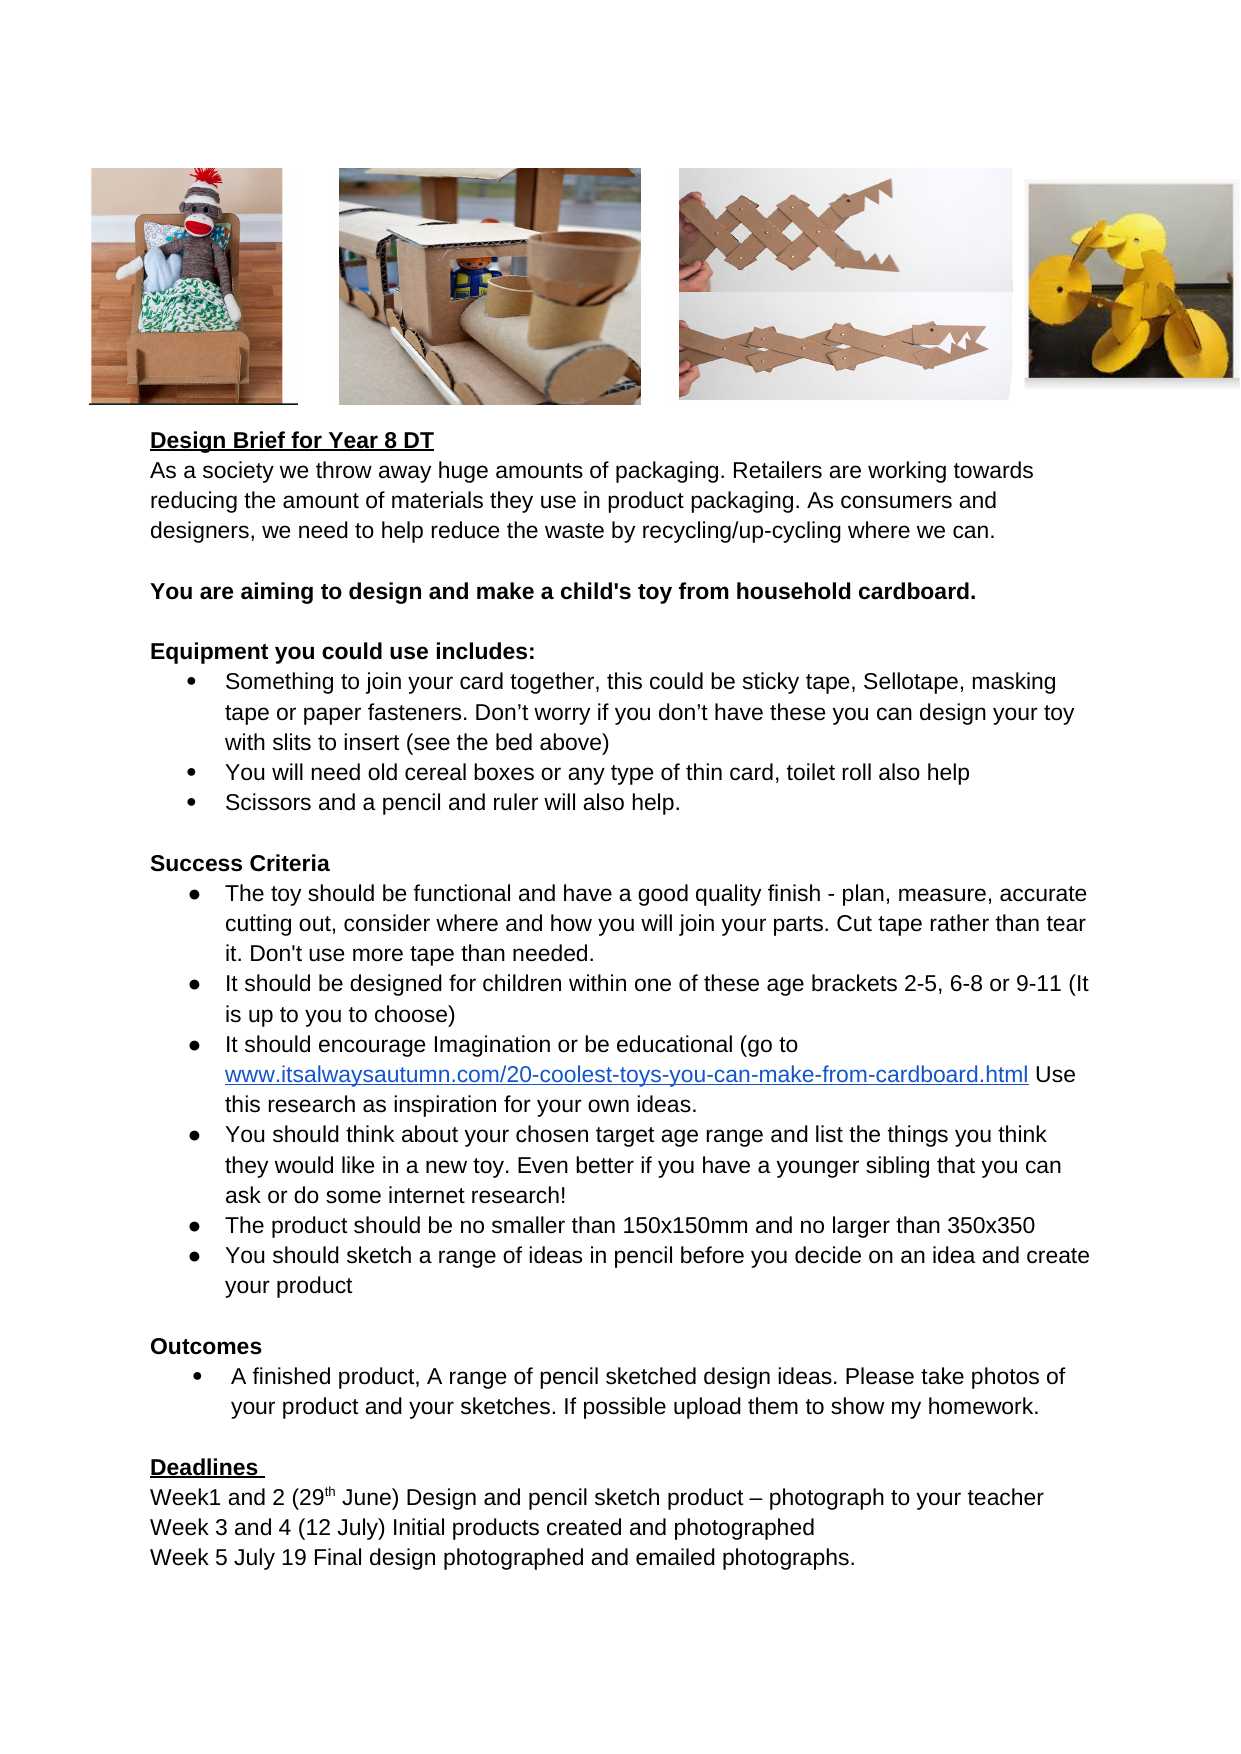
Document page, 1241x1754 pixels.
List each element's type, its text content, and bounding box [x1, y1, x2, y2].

text Equipment you could use includes: [150, 638, 1090, 664]
text You are aiming to design and make a child's toy from household cardboard. [150, 578, 1090, 604]
list You should think about your chosen target age range and list the things you think they would like in a new toy. Even better if you have a younger sibling that you can ask or do some internet research! [187, 1121, 1090, 1208]
text Week1 and 2 (29th June) Design and pencil sketch product – photograph to your teacher [150, 1484, 1090, 1510]
list It should encourage Imagination or be educational (go to www.itsalwaysautumn.com/20-coolest-toys-you-can-make-from-cardboard.html Use this research as inspiration for your own ideas. [187, 1031, 1090, 1118]
list A finished product, A range of pencil sketched design ideas. Please take photos of your product and your sketches. If possible upload them to show my homework. [193, 1363, 1090, 1420]
text Design Brief for Year 8 DT [150, 241, 1090, 453]
picture [668, 168, 1013, 405]
list Something to join your card together, this could be sticky tape, Sellotape, masking tape or paper fasteners. Don’t worry if you don’t have these you can design your toy with slits to insert (see the bed above) [187, 668, 1090, 755]
text Deadlines [150, 1454, 1090, 1480]
text As a society we throw away huge amounts of packaging. Retailers are working towards reducing the amount of materials they use in product packaging. As consumers and designers, we need to help reduce the waste by recycling/up-cycling where we can. [150, 457, 1090, 544]
picture [89, 168, 298, 405]
list It should be designed for children within one of these age brackets 2-5, 6-8 or 9-11 (It is up to you to choose) [187, 970, 1090, 1027]
list Scissors and a pencil and ruler will also help. [187, 789, 1090, 816]
text Success Criteria [150, 849, 1090, 876]
picture [328, 168, 649, 405]
text Week 3 and 4 (12 July) Initial products created and photographed [150, 1514, 1090, 1541]
picture [1024, 179, 1240, 389]
text Outcomes [150, 1333, 1090, 1359]
text Week 5 July 19 Final design photographed and emailed photographs. [150, 1544, 1090, 1571]
list You should sketch a range of ideas in pencil before you decide on an idea and create your product [187, 1242, 1090, 1299]
list The product should be no smaller than 150x150mm and no larger than 350x350 [187, 1212, 1090, 1238]
list You will need old cereal boxes or any type of thin card, toilet roll also help [187, 759, 1090, 785]
list The toy should be functional and have a good quality finish - plan, measure, accurate cutting out, consider where and how you will join your parts. Cut tape rather than tear it. Don't use more tape than needed. [187, 880, 1090, 967]
